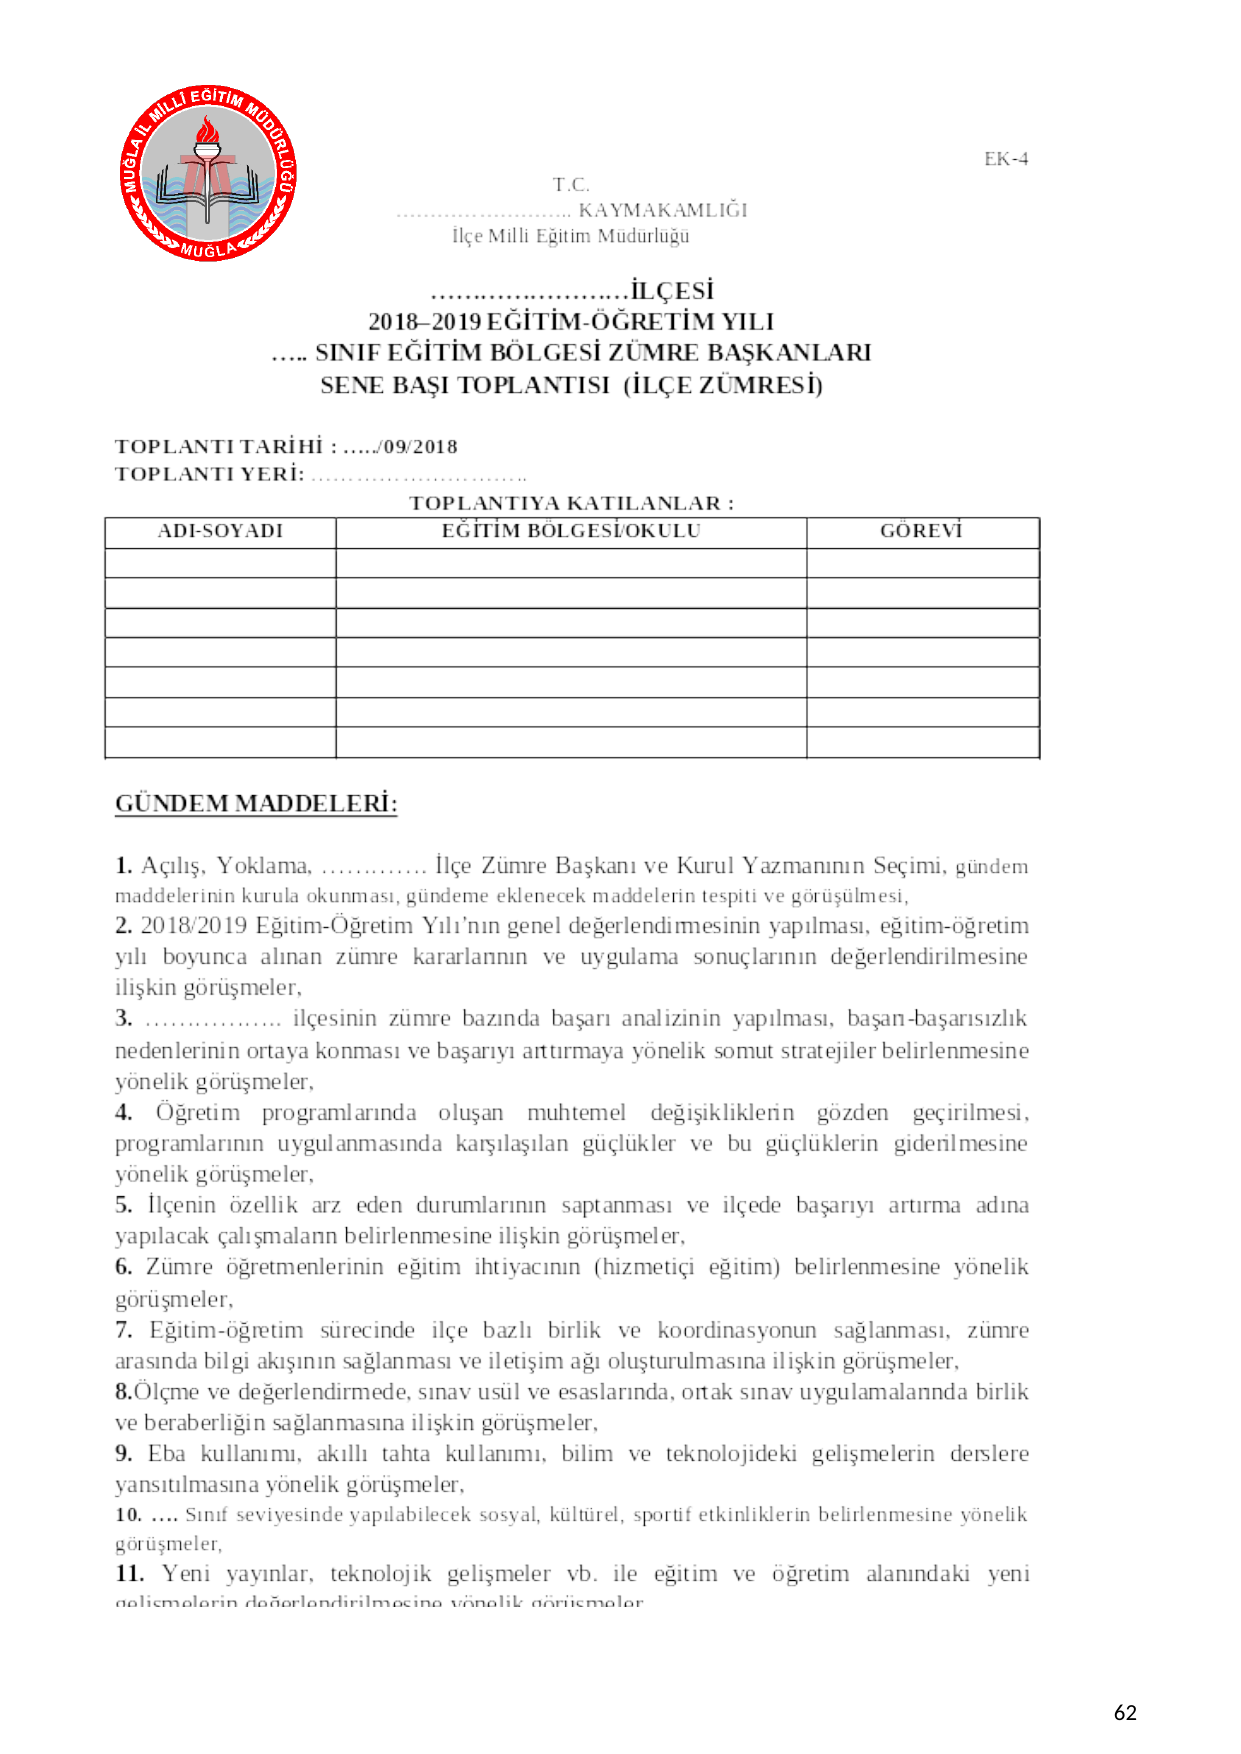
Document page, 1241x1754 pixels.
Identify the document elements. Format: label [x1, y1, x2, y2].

picture [114, 79, 300, 266]
